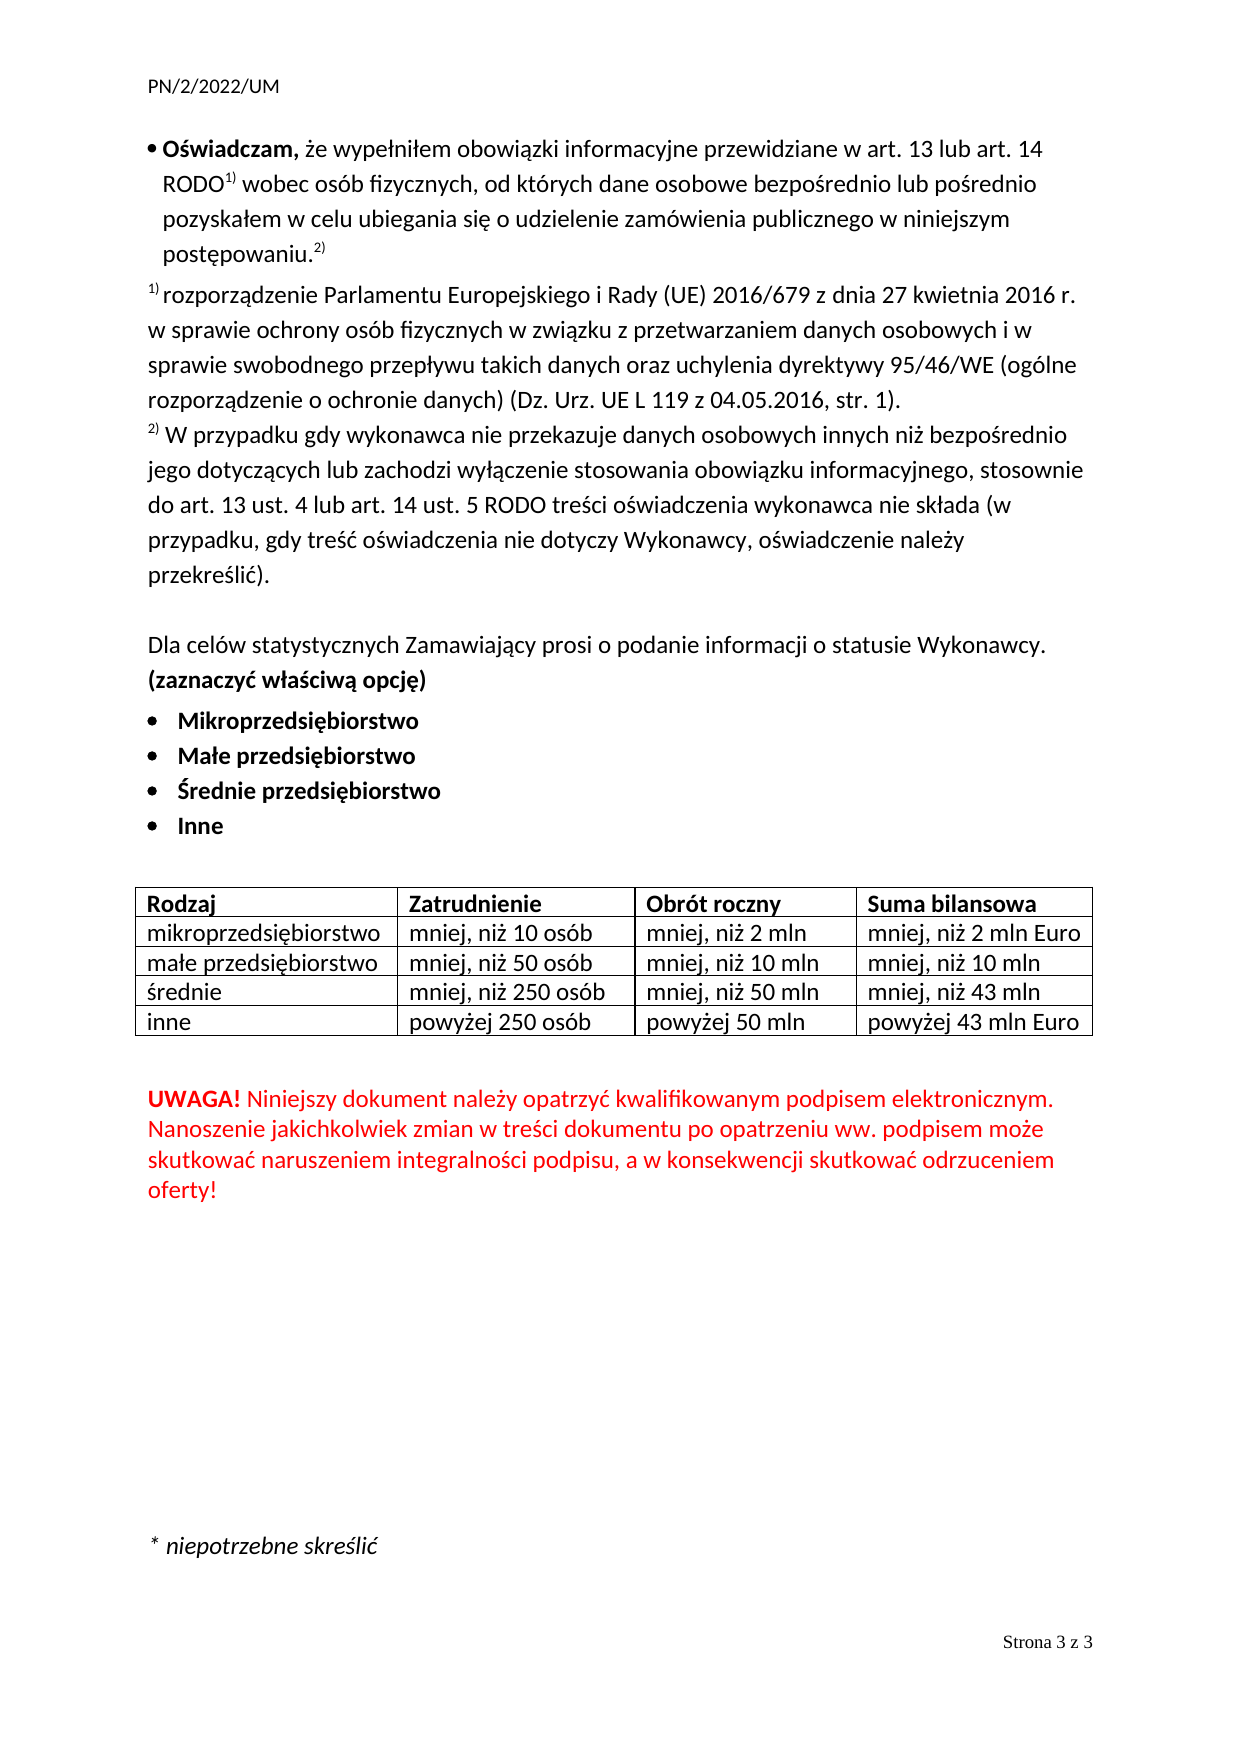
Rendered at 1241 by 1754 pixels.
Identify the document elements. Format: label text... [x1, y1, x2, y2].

table_cell powyżej 43 mln Euro [857, 1006, 1092, 1034]
list Mikroprzedsiębiorstwo [148, 705, 1093, 736]
text Dla celów statystycznych Zamawiający prosi o podanie informacji o statusie Wykonawcy. [148, 629, 1093, 660]
table_cell mniej, niż 50 mln Euro [636, 976, 856, 1005]
table_cell mniej, niż 10 mln Euro [857, 947, 1092, 975]
list Małe przedsiębiorstwo [148, 740, 1093, 771]
text 1) rozporządzenie Parlamentu Europejskiego i Rady (UE) 2016/679 z dnia 27 kwietnia 2016 r. w sprawie ochrony osób fizycznych w związku z przetwarzaniem danych osobowych i w sprawie swobodnego przepływu takich danych oraz uchylenia dyrektywy 95/46/WE (ogólne rozporządzenie o ochronie danych) (Dz. Urz. UE L 119 z 04.05.2016, str. 1). [148, 279, 1093, 415]
table_header Obrót roczny [636, 888, 856, 916]
list Oświadczam, że wypełniłem obowiązki informacyjne przewidziane w art. 13 lub art. 14 RODO1) wobec osób fizycznych, od których dane osobowe bezpośrednio lub pośrednio pozyskałem w celu ubiegania się o udzielenie zamówienia publicznego w niniejszym postępowaniu.2) [148, 133, 1093, 268]
list Średnie przedsiębiorstwo [148, 775, 1093, 806]
table_cell małe przedsiębiorstwo [136, 947, 397, 975]
table_cell mniej, niż 10 mln Euro [636, 947, 856, 975]
table_cell mikroprzedsiębiorstwo [136, 917, 397, 946]
table_cell powyżej 250 osób [398, 1006, 634, 1034]
table_cell inne [136, 1006, 397, 1034]
table_cell mniej, niż 2 mln Euro [636, 917, 856, 946]
table_cell mniej, niż 43 mln Euro [857, 976, 1092, 1005]
table_cell mniej, niż 50 osób [398, 947, 634, 975]
text (zaznaczyć właściwą opcję) [148, 664, 1093, 695]
text 2) W przypadku gdy wykonawca nie przekazuje danych osobowych innych niż bezpośrednio jego dotyczących lub zachodzi wyłączenie stosowania obowiązku informacyjnego, stosownie do art. 13 ust. 4 lub art. 14 ust. 5 RODO treści oświadczenia wykonawca nie składa (w przypadku, gdy treść oświadczenia nie dotyczy Wykonawcy, oświadczenie należy przekreślić). [148, 419, 1093, 590]
table_cell powyżej 50 mln Euro [636, 1006, 856, 1034]
table_header Rodzaj przedsiębiorstwa [136, 888, 397, 916]
text UWAGA! Niniejszy dokument należy opatrzyć kwalifikowanym podpisem elektronicznym. Nanoszenie jakichkolwiek zmian w treści dokumentu po opatrzeniu ww. podpisem może skutkować naruszeniem integralności podpisu, a w konsekwencji skutkować odrzuceniem oferty! [148, 1083, 1093, 1205]
list Inne [148, 810, 1093, 841]
table_cell średnie przedsiębiorstwo [136, 976, 397, 1005]
table_cell mniej, niż 2 mln Euro [857, 917, 1092, 946]
text * niepotrzebne skreślić [148, 1530, 1093, 1561]
table_cell mniej, niż 10 osób [398, 917, 634, 946]
table_cell mniej, niż 250 osób [398, 976, 634, 1005]
table_header Suma bilansowa [857, 888, 1092, 916]
table_header Zatrudnienie [398, 888, 634, 916]
